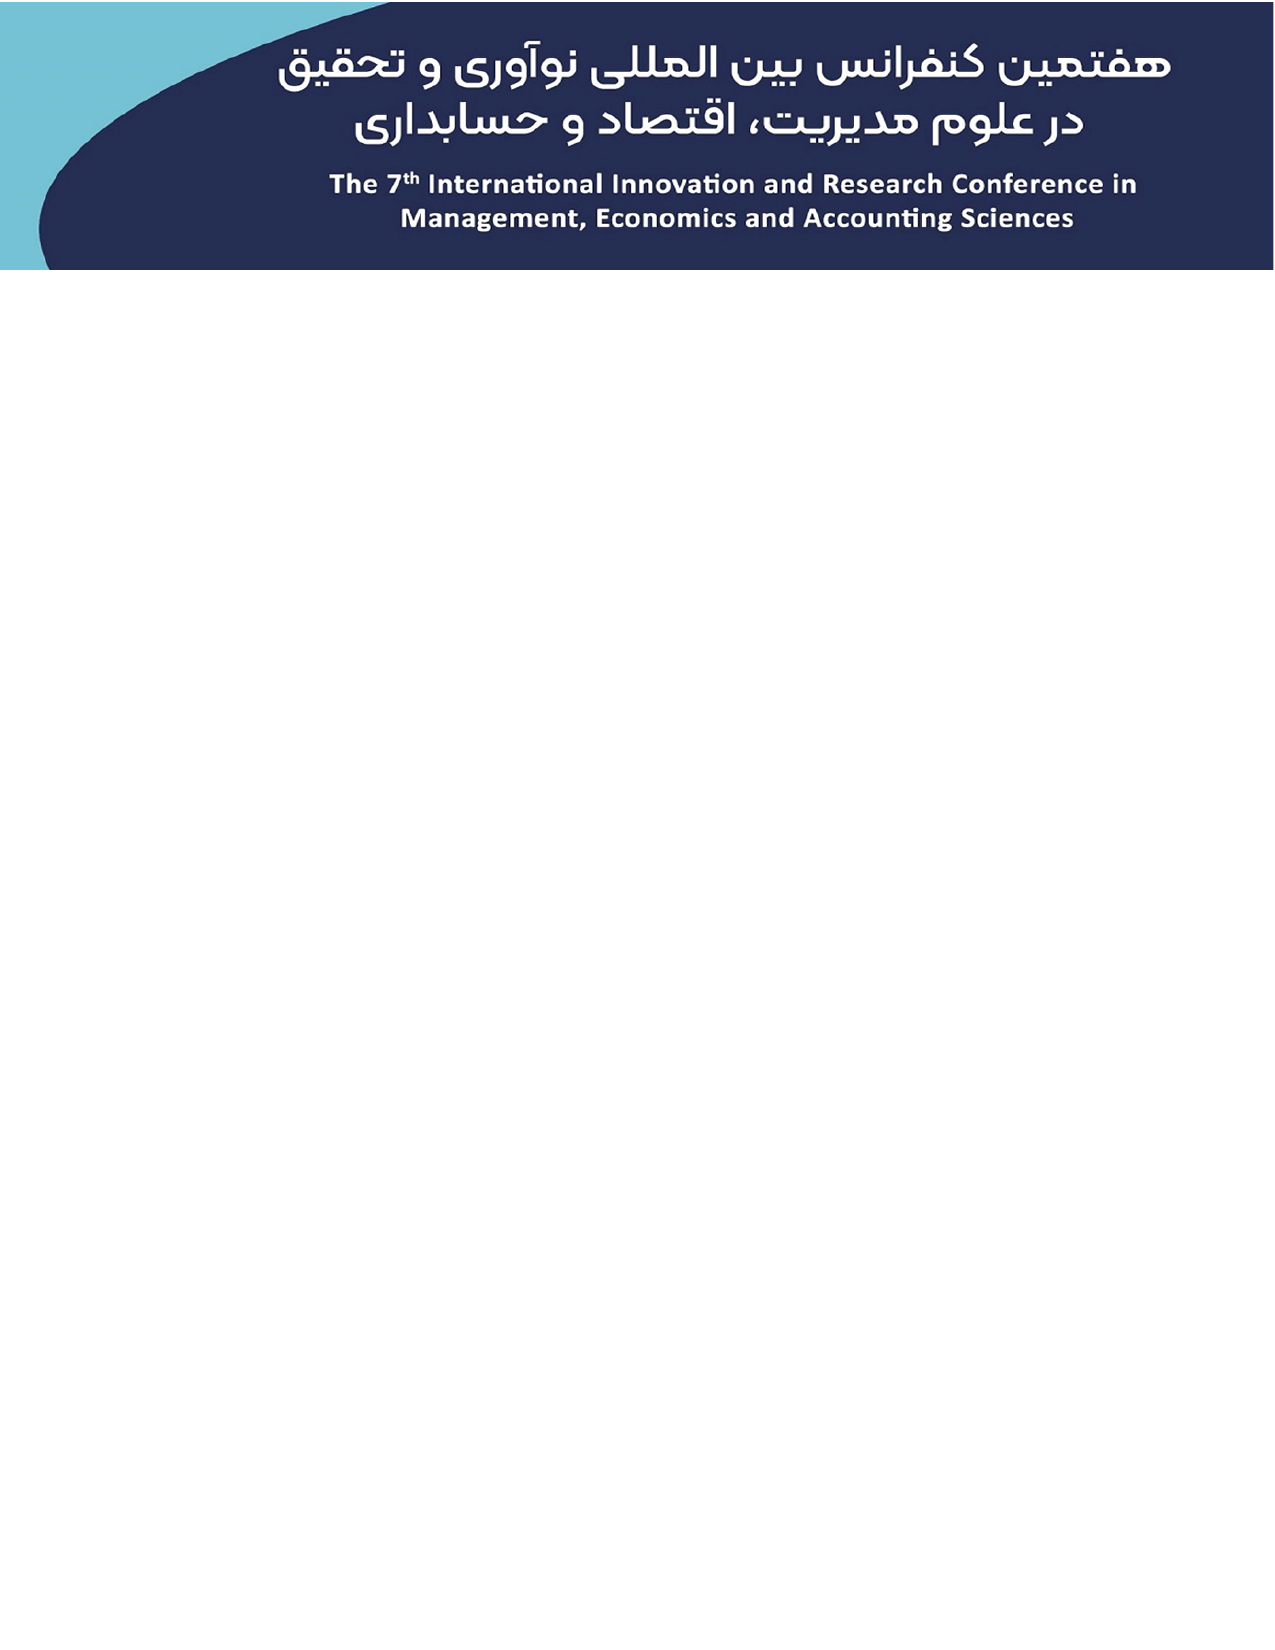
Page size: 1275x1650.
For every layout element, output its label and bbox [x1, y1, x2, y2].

picture [0, 2, 1274, 270]
